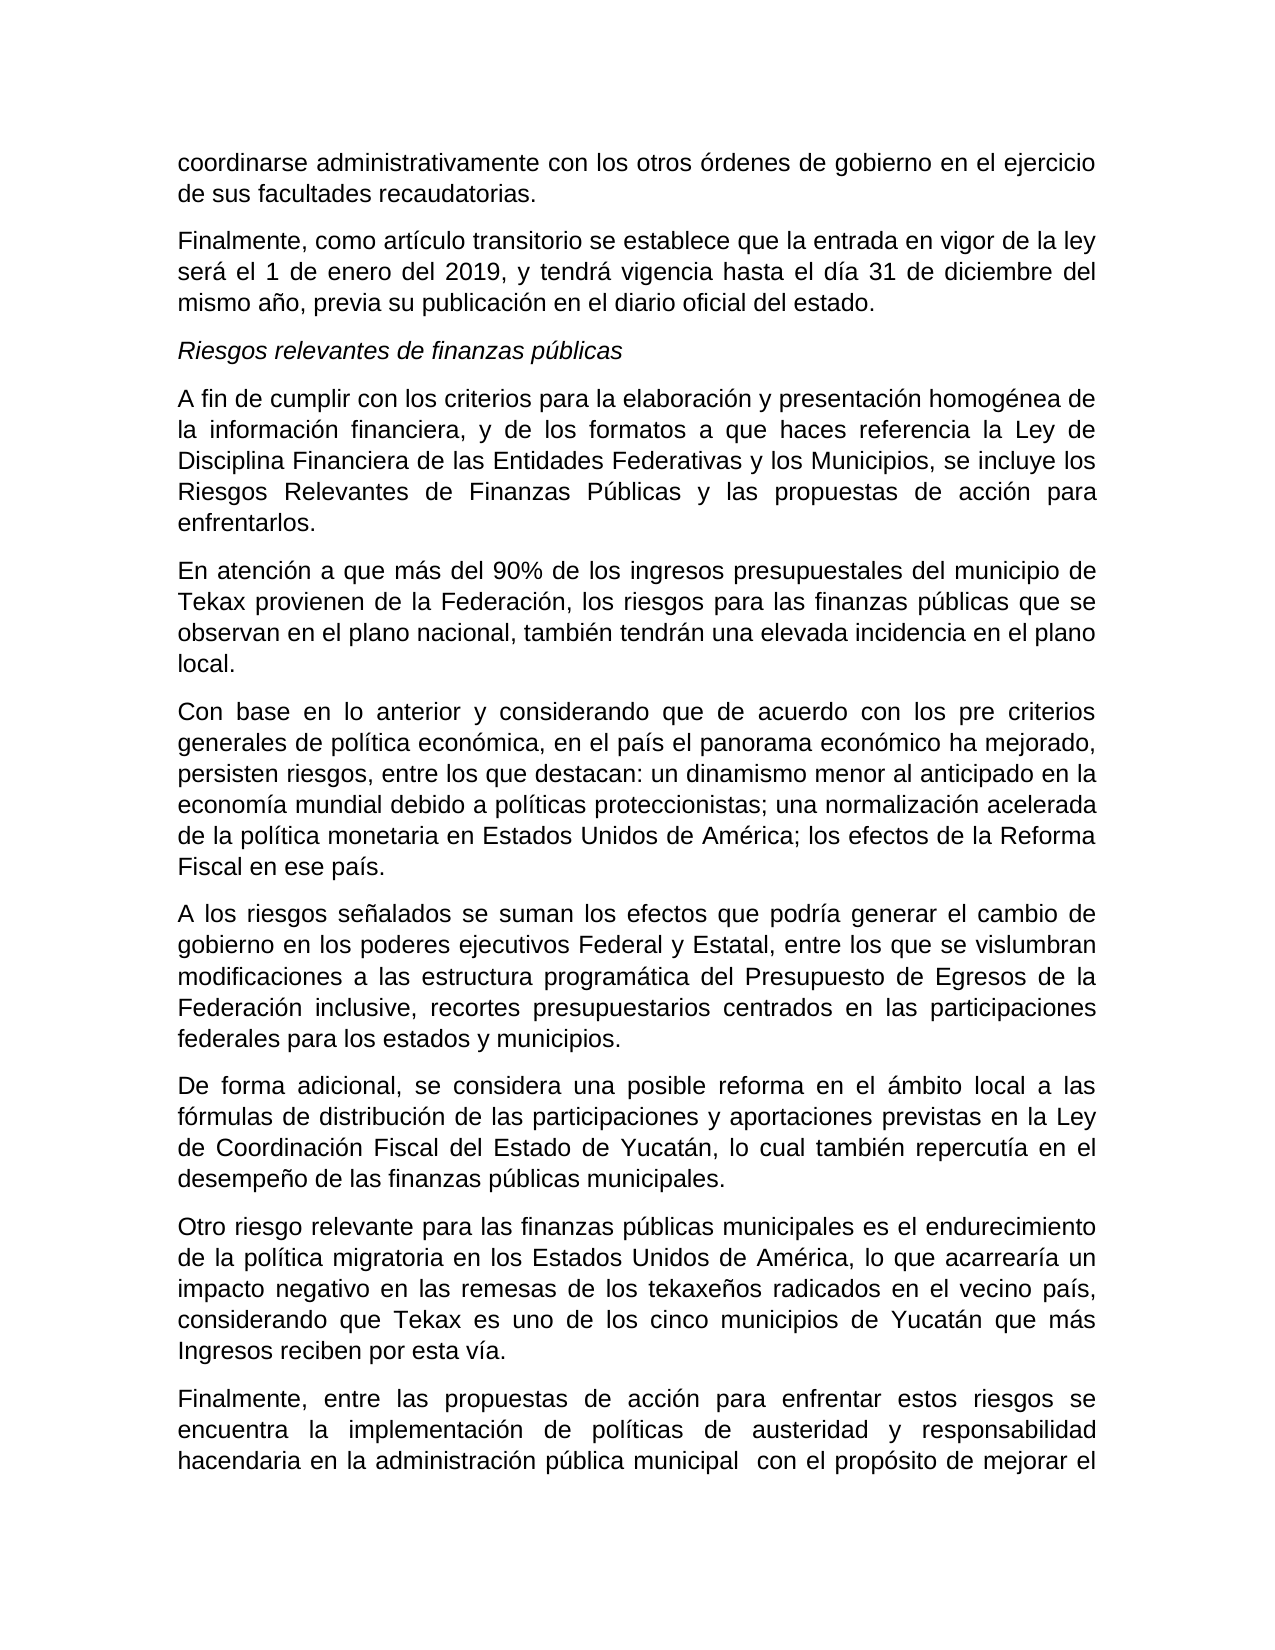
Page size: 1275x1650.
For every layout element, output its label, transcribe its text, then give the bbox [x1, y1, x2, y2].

text Riesgos relevantes de finanzas públicas [177, 336, 1098, 365]
text Finalmente, como artículo transitorio se establece que la entrada en vigor de la ley será el 1 de enero del 2019, y tendrá vigencia hasta el día 31 de diciembre del mismo año, previa su publicación en el diario oficial del estado. [177, 226, 1098, 317]
text De forma adicional, se considera una posible reforma en el ámbito local a las fórmulas de distribución de las participaciones y aportaciones previstas en la Ley de Coordinación Fiscal del Estado de Yucatán, lo cual también repercutía en el desempeño de las finanzas públicas municipales. [177, 1071, 1098, 1193]
text A fin de cumplir con los criterios para la elaboración y presentación homogénea de la información financiera, y de los formatos a que haces referencia la Ley de Disciplina Financiera de las Entidades Federativas y los Municipios, se incluye los Riesgos Relevantes de Finanzas Públicas y las propuestas de acción para enfrentarlos. [177, 384, 1098, 537]
text A los riesgos señalados se suman los efectos que podría generar el cambio de gobierno en los poderes ejecutivos Federal y Estatal, entre los que se vislumbran modificaciones a las estructura programática del Presupuesto de Egresos de la Federación inclusive, recortes presupuestarios centrados en las participaciones federales para los estados y municipios. [177, 899, 1098, 1052]
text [177, 1384, 1098, 1475]
text Otro riesgo relevante para las finanzas públicas municipales es el endurecimiento de la política migratoria en los Estados Unidos de América, lo que acarrearía un impacto negativo en las remesas de los tekaxeños radicados en el vecino país, considerando que Tekax es uno de los cinco municipios de Yucatán que más Ingresos reciben por esta vía. [177, 1212, 1098, 1365]
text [177, 148, 1098, 207]
text En atención a que más del 90% de los ingresos presupuestales del municipio de Tekax provienen de la Federación, los riesgos para las finanzas públicas que se observan en el plano nacional, también tendrán una elevada incidencia en el plano local. [177, 556, 1098, 678]
text Con base en lo anterior y considerando que de acuerdo con los pre criterios generales de política económica, en el país el panorama económico ha mejorado, persisten riesgos, entre los que destacan: un dinamismo menor al anticipado en la economía mundial debido a políticas proteccionistas; una normalización acelerada de la política monetaria en Estados Unidos de América; los efectos de la Reforma Fiscal en ese país. [177, 697, 1098, 881]
